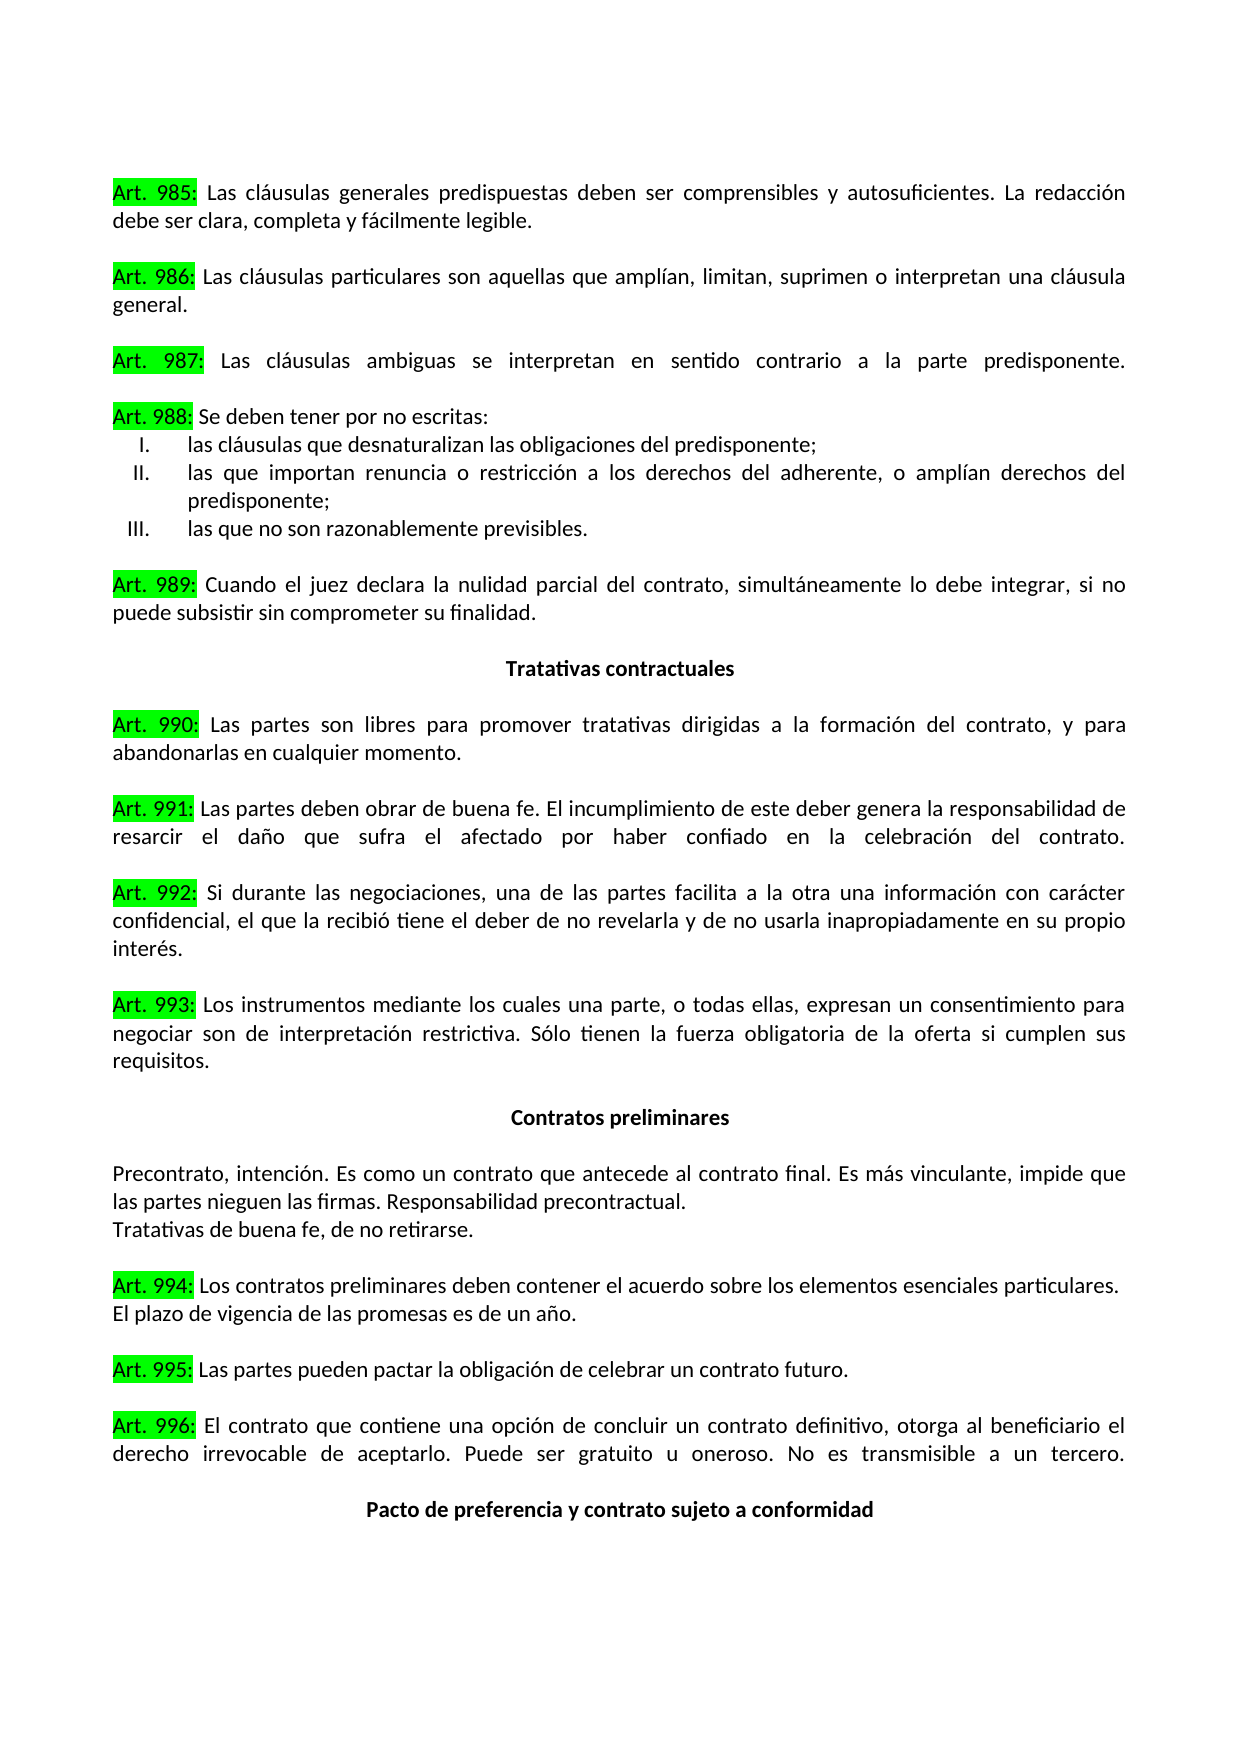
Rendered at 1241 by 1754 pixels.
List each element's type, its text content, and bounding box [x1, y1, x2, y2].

text Tratativas de buena fe, de no retirarse. [112, 1215, 1128, 1243]
list las cláusulas que desnaturalizan las obligaciones del predisponente; [150, 430, 1128, 458]
text Art. 996: El contrato que contiene una opción de concluir un contrato definitivo, otorga al beneficiario el derecho irrevocable de aceptarlo. Puede ser gratuito u oneroso. No es transmisible a un tercero. [112, 1411, 1128, 1495]
text Tratativas contractuales [112, 654, 1128, 682]
text Contratos preliminares [112, 1103, 1128, 1131]
text Art. 990: Las partes son libres para promover tratativas dirigidas a la formación del contrato, y para abandonarlas en cualquier momento. [112, 682, 1128, 766]
text Pacto de preferencia y contrato sujeto a conformidad [112, 1495, 1128, 1523]
list las que no son razonablemente previsibles. [150, 514, 1128, 542]
list las que importan renuncia o restricción a los derechos del adherente, o amplían derechos del predisponente; [150, 458, 1128, 514]
text Art. 994: Los contratos preliminares deben contener el acuerdo sobre los elementos esenciales particulares. El plazo de vigencia de las promesas es de un año. [112, 1243, 1128, 1327]
text Art. 986: Las cláusulas particulares son aquellas que amplían, limitan, suprimen o interpretan una cláusula general. [112, 234, 1128, 318]
text Art. 989: Cuando el juez declara la nulidad parcial del contrato, simultáneamente lo debe integrar, si no puede subsistir sin comprometer su finalidad. [112, 542, 1128, 626]
text Art. 995: Las partes pueden pactar la obligación de celebrar un contrato futuro. [193, 1355, 1128, 1383]
text Art. 987: Las cláusulas ambiguas se interpretan en sentido contrario a la parte predisponente. Art. 988: Se deben tener por no escritas: [112, 318, 1128, 430]
text Precontrato, intención. Es como un contrato que antecede al contrato final. Es más vinculante, impide que las partes nieguen las firmas. Responsabilidad precontractual. [112, 1159, 1128, 1215]
text Art. 991: Las partes deben obrar de buena fe. El incumplimiento de este deber genera la responsabilidad de resarcir el daño que sufra el afectado por haber confiado en la celebración del contrato. Art. 992: Si durante las negociaciones, una de las partes facilita a la otra una información con carácter confidencial, el que la recibió tiene el deber de no revelarla y de no usarla inapropiadamente en su propio interés. [112, 766, 1128, 963]
text Art. 985: Las cláusulas generales predispuestas deben ser comprensibles y autosuficientes. La redacción debe ser clara, completa y fácilmente legible. [112, 150, 1128, 234]
text Art. 993: Los instrumentos mediante los cuales una parte, o todas ellas, expresan un consentimiento para negociar son de interpretación restrictiva. Sólo tienen la fuerza obligatoria de la oferta si cumplen sus requisitos. [112, 991, 1128, 1103]
